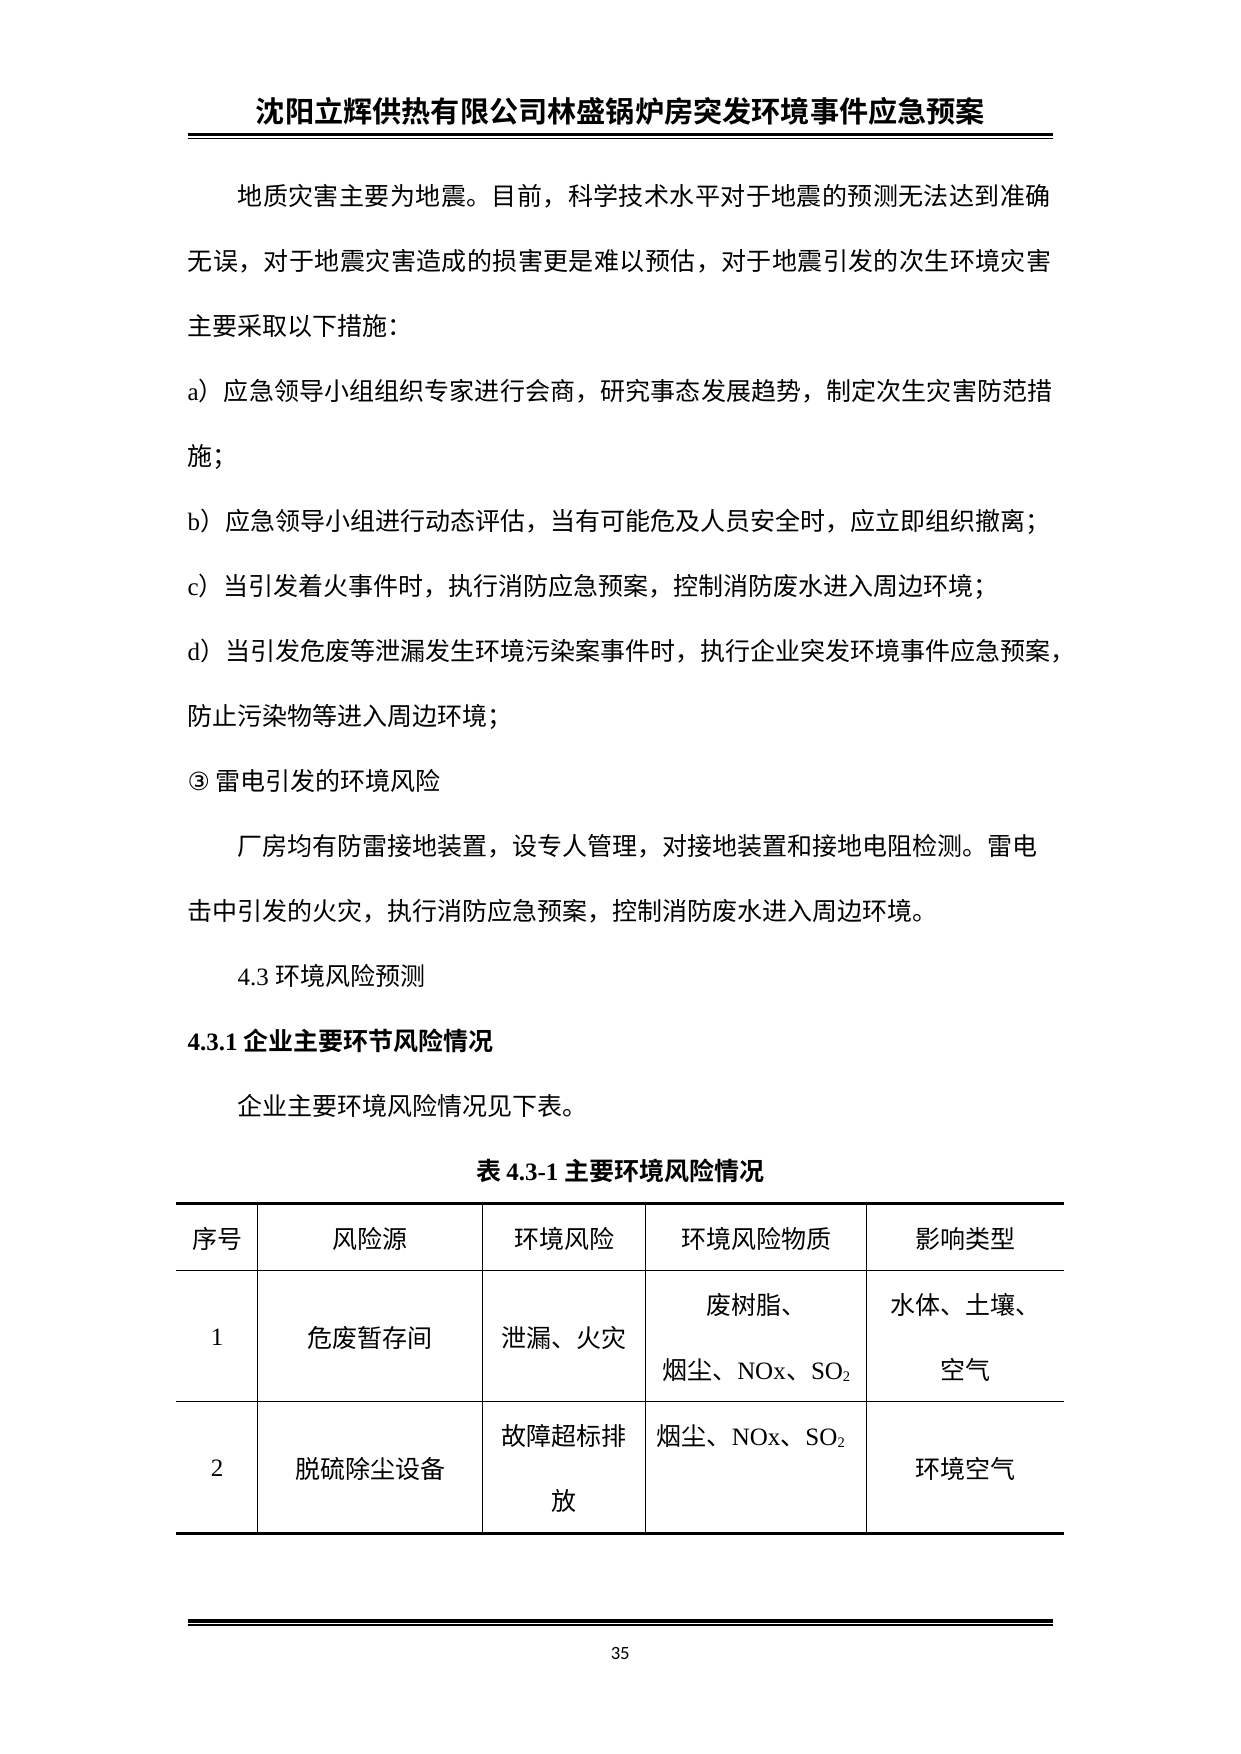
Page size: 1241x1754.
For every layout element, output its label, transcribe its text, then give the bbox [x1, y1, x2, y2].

table_header 序号 [176, 1205, 257, 1270]
text 4.3 环境风险预测 [187, 942, 1053, 1007]
text b）应急领导小组进行动态评估，当有可能危及人员安全时，应立即组织撤离； [187, 487, 1053, 552]
table_cell 故障超标排放 [483, 1402, 645, 1532]
text ③雷电引发的环境风险 [187, 747, 1053, 812]
table_header 风险源 [258, 1205, 482, 1270]
text c）当引发着火事件时，执行消防应急预案，控制消防废水进入周边环境； [187, 552, 1053, 617]
table_cell 1 [176, 1271, 257, 1401]
table_cell 泄漏、火灾 [483, 1271, 645, 1401]
text 企业主要环境风险情况见下表。 [187, 1072, 1053, 1137]
table_cell 烟尘、NOx、SO2 [646, 1402, 866, 1532]
text 地质灾害主要为地震。目前，科学技术水平对于地震的预测无法达到准确无误，对于地震灾害造成的损害更是难以预估，对于地震引发的次生环境灾害主要采取以下措施： [187, 162, 1053, 357]
text 4.3.1 企业主要环节风险情况 [187, 1007, 1053, 1072]
table_cell 2 [176, 1402, 257, 1532]
table_cell 环境空气 [867, 1402, 1064, 1532]
text 表4.3-1 主要环境风险情况 [187, 1137, 1053, 1202]
table_cell 脱硫除尘设备 [258, 1402, 482, 1532]
text a）应急领导小组组织专家进行会商，研究事态发展趋势，制定次生灾害防范措施； [187, 357, 1053, 487]
table_header 环境风险物质 [646, 1205, 866, 1270]
table_header 影响类型 [867, 1205, 1064, 1270]
text d）当引发危废等泄漏发生环境污染案事件时，执行企业突发环境事件应急预案，防止污染物等进入周边环境； [187, 617, 1053, 747]
text 厂房均有防雷接地装置，设专人管理，对接地装置和接地电阻检测。雷电击中引发的火灾，执行消防应急预案，控制消防废水进入周边环境。 [187, 812, 1053, 942]
table_cell 危废暂存间 [258, 1271, 482, 1401]
table_cell 水体、土壤、空气 [867, 1271, 1064, 1401]
table_header 环境风险 [483, 1205, 645, 1270]
table_cell 废树脂、 烟尘、NOx、SO2 [646, 1271, 866, 1401]
